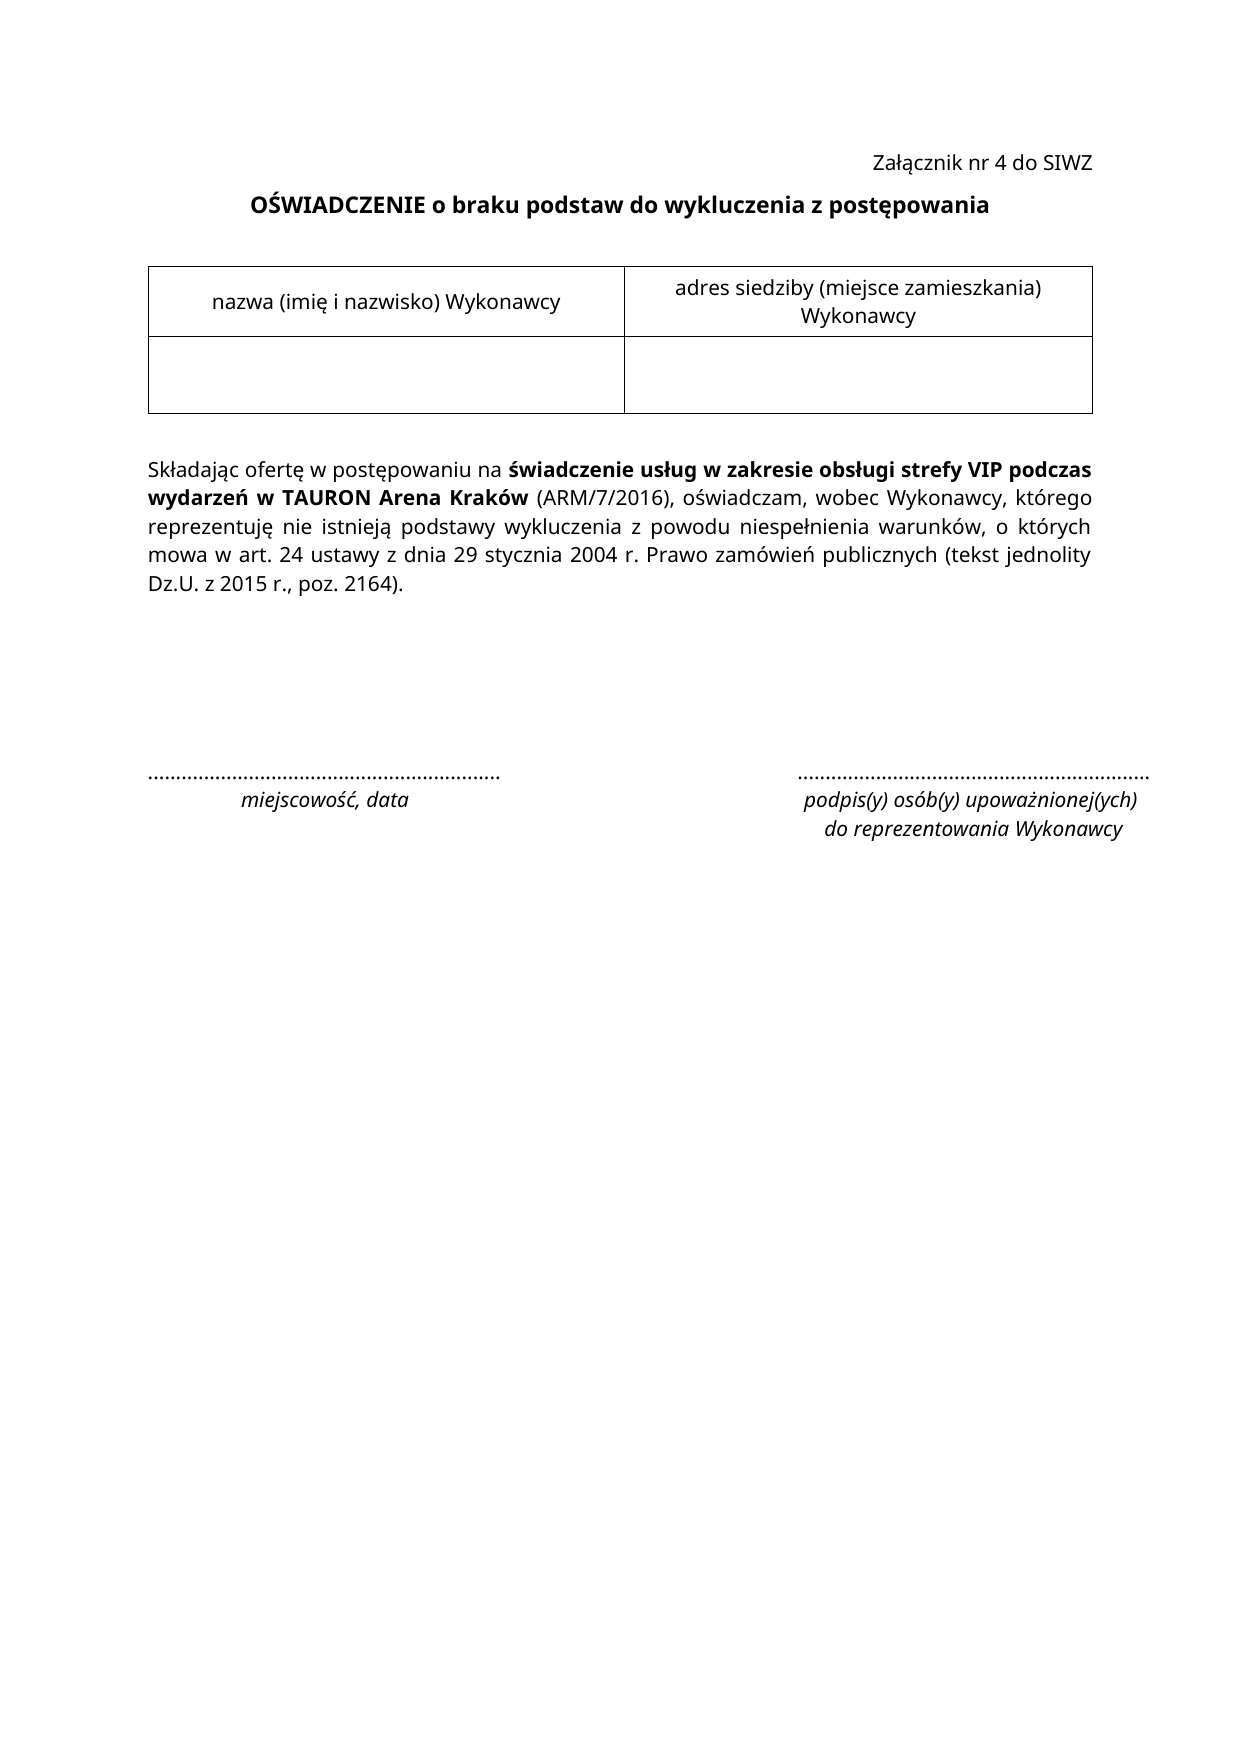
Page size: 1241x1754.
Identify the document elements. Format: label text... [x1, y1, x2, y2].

text Załącznik nr 4 do SIWZ [148, 148, 1093, 176]
table_cell [625, 337, 1092, 413]
table_header nazwa (imię i nazwisko) Wykonawcy [149, 267, 624, 336]
table_header adres siedziby (miejsce zamieszkania) Wykonawcy [625, 267, 1092, 336]
text miejscowość, data podpis(y) osób(y) upoważnionej(ych) [148, 786, 1093, 814]
table_cell [149, 337, 624, 413]
text Składając ofertę w postępowaniu na świadczenie usług w zakresie obsługi strefy VIP podczas wydarzeń w TAURON Arena Kraków (ARM/7/2016), oświadczam, wobec Wykonawcy, którego reprezentuję nie istnieją podstawy wykluczenia z powodu niespełnienia warunków, o których mowa w art. 24 ustawy z dnia 29 stycznia 2004 r. Prawo zamówień publicznych (tekst jednolity Dz.U. z 2015 r., poz. 2164). [148, 455, 1093, 597]
text OŚWIADCZENIE o braku podstaw do wykluczenia z postępowania [148, 188, 1093, 220]
text do reprezentowania Wykonawcy [148, 814, 1093, 842]
